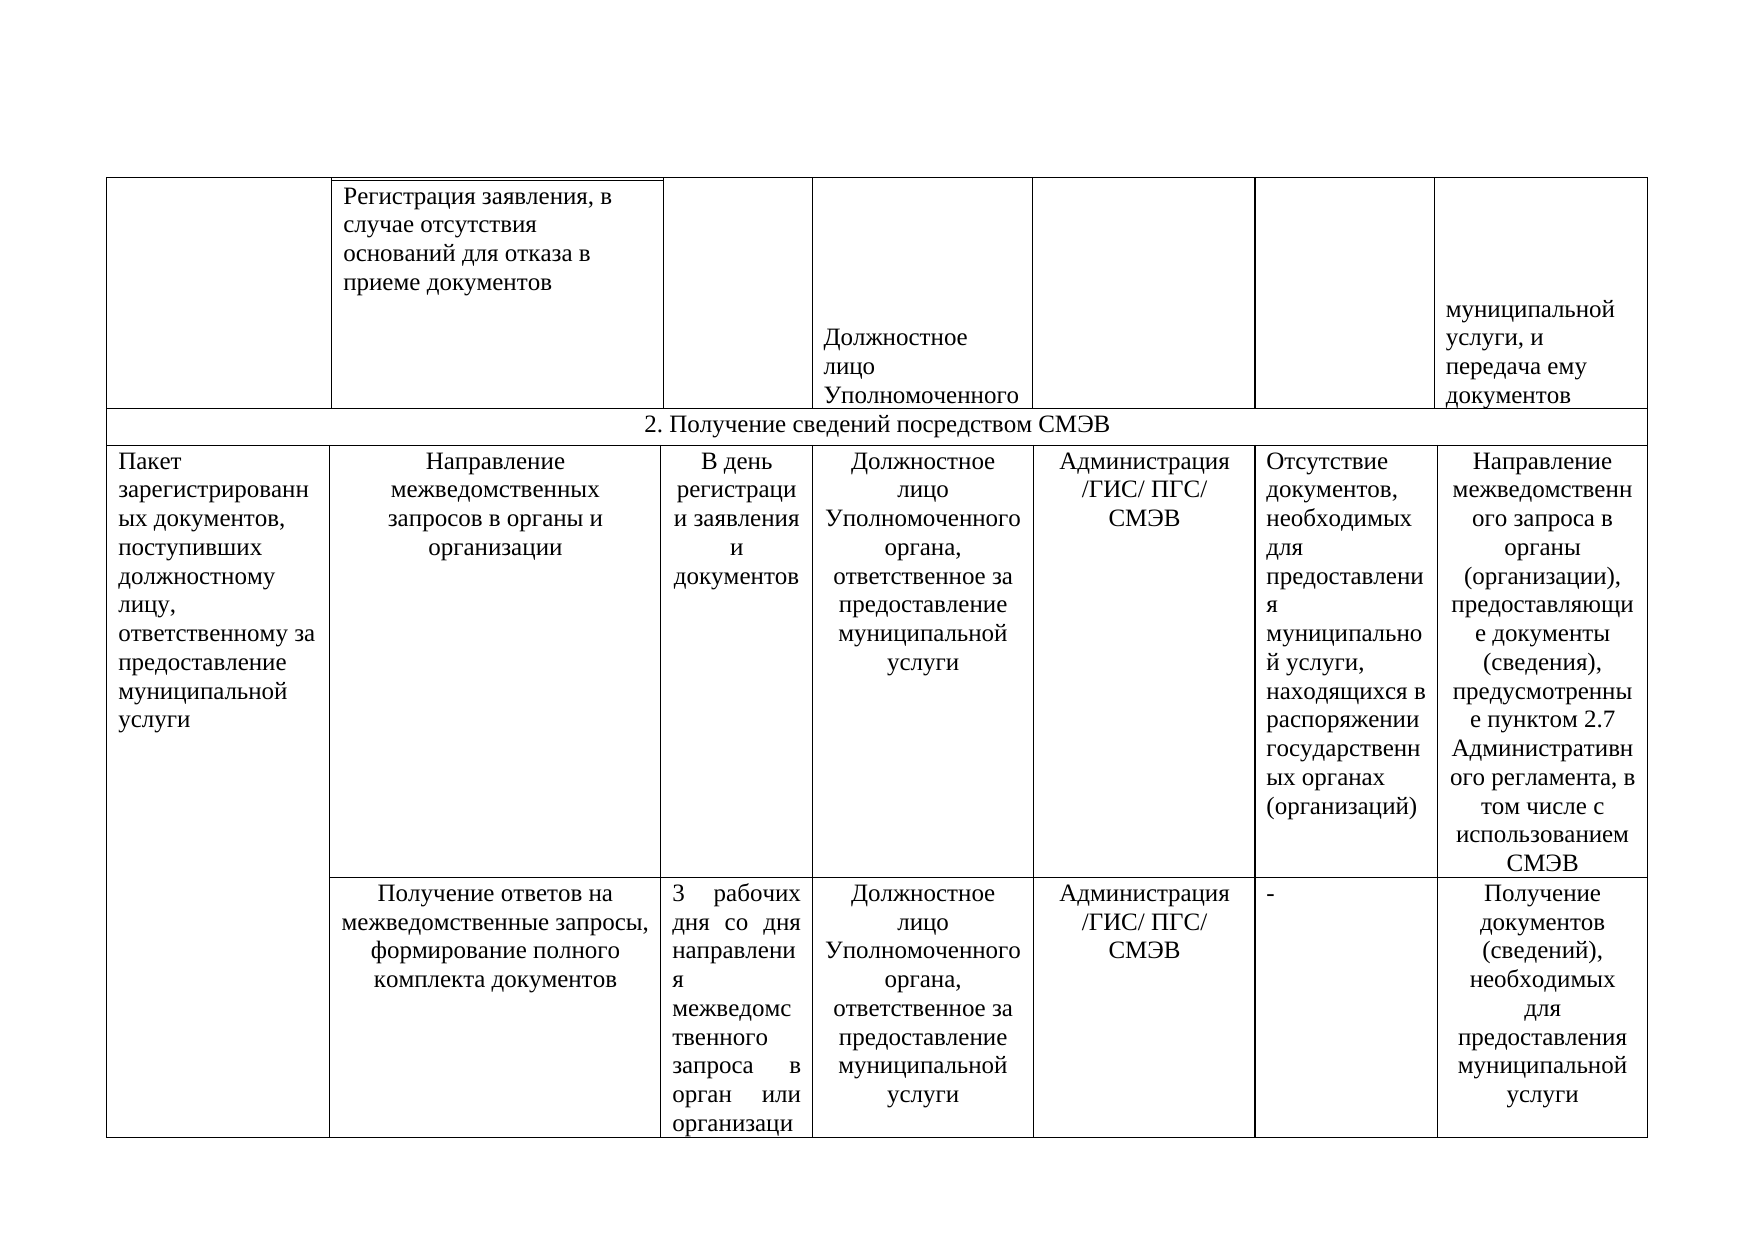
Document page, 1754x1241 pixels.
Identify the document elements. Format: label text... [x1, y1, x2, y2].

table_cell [1034, 878, 1254, 1137]
table_cell Направление межведомственного запроса в органы (организации), предоставляющие документы (сведения), предусмотренные пунктом 2.7 Административного регламента, в том числе с использованием СМЭВ [1438, 446, 1647, 877]
table_cell 2. Получение сведений посредством СМЭВ [107, 409, 1647, 445]
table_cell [1438, 878, 1647, 1137]
table_cell Регистрация заявления, в случае отсутствия оснований для отказа в приеме документов [332, 181, 663, 408]
table_cell В день регистрации заявления и документов [661, 446, 812, 877]
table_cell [330, 878, 660, 1137]
table_cell Отсутствие документов, необходимых для предоставления муниципальной услуги, находящихся в распоряжении государственных органах (организаций) [1256, 446, 1437, 877]
table_cell Направление межведомственных запросов в органы и организации [330, 446, 660, 877]
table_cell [813, 878, 1033, 1137]
table_cell Пакет зарегистрированных документов, поступивших должностному лицу, ответственному за предоставление муниципальной услуги [107, 446, 329, 1137]
table_cell Должностное лицо Уполномоченного органа, ответственное за предоставление муниципальной услуги [813, 446, 1033, 877]
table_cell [661, 878, 812, 1137]
table_cell - [1256, 878, 1437, 1137]
table_cell Администрация /ГИС/ ПГС/ СМЭВ [1034, 446, 1254, 877]
